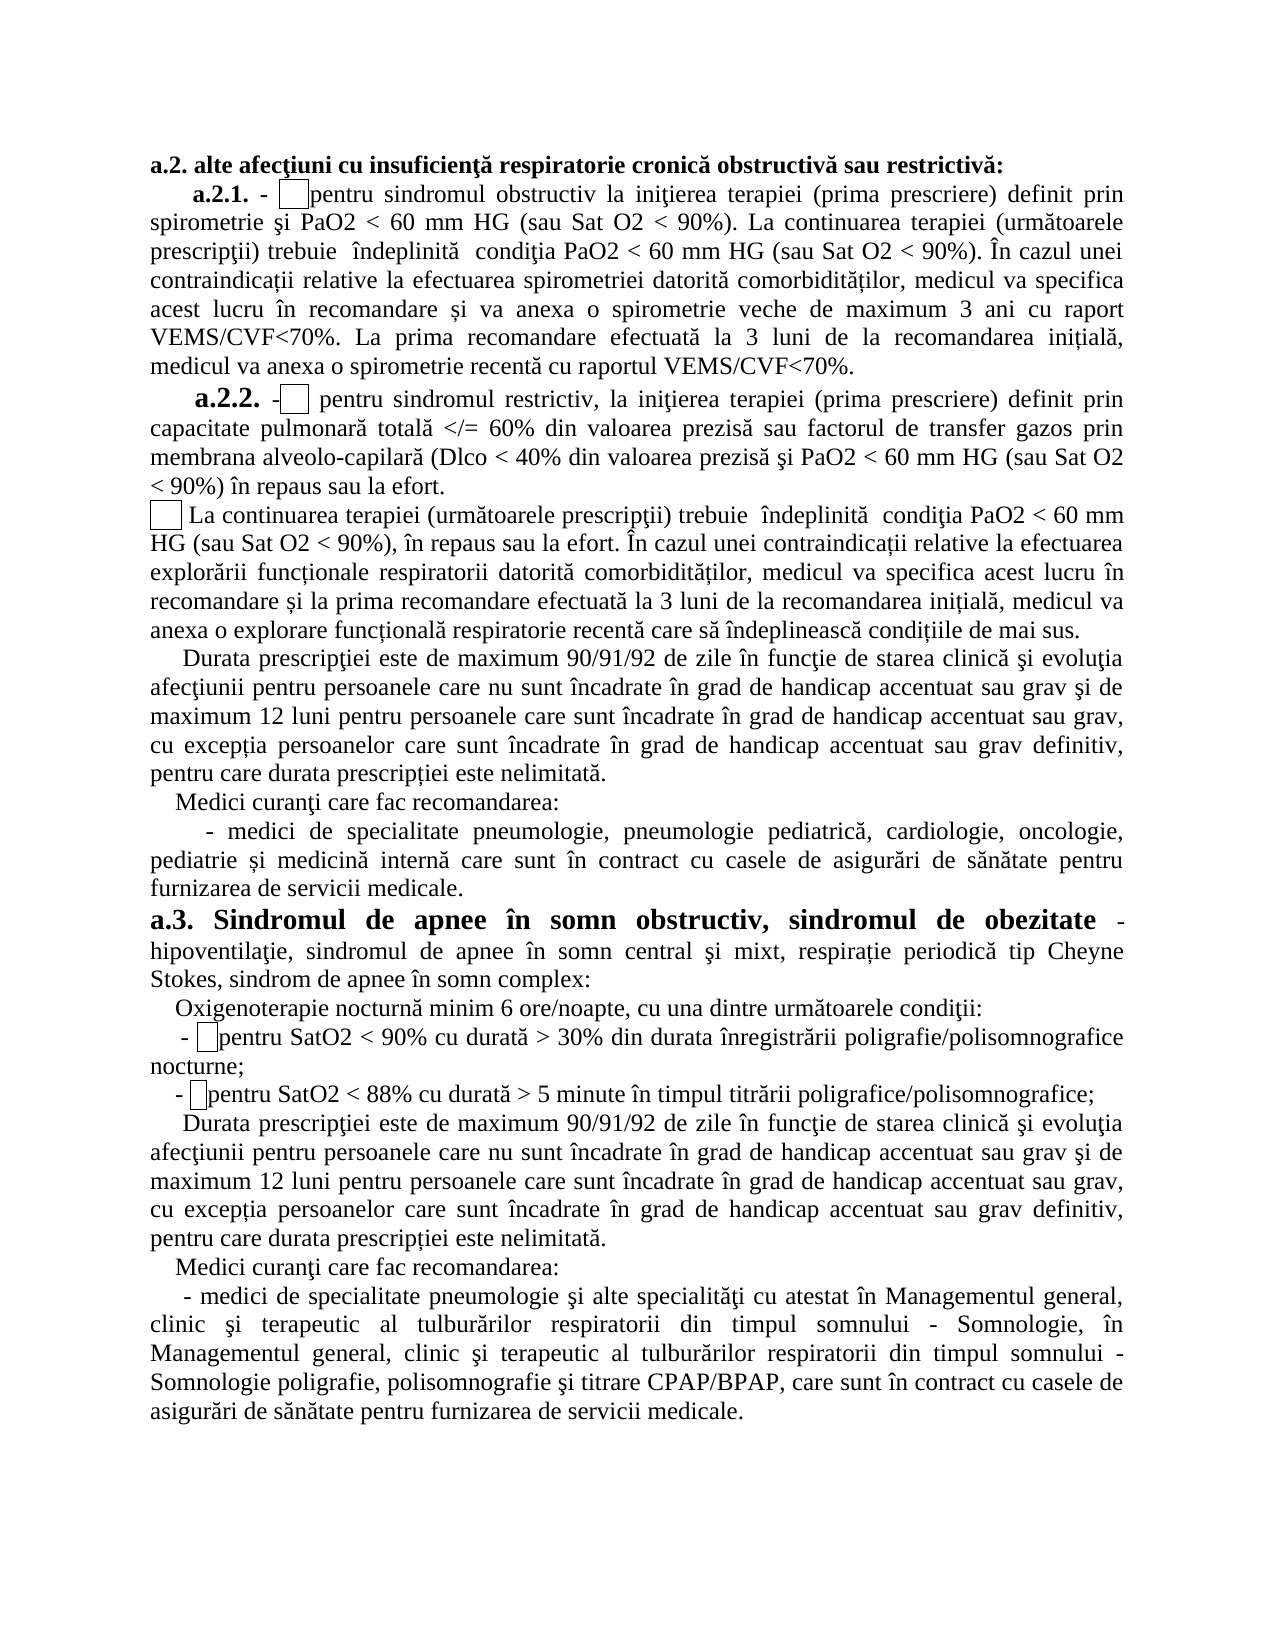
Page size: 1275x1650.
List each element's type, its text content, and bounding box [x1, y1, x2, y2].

text - medici de specialitate pneumologie şi alte specialităţi cu atestat în Managementul general, clinic şi terapeutic al tulburărilor respiratorii din timpul somnului - Somnologie, în Managementul general, clinic şi terapeutic al tulburărilor respiratorii din timpul somnului - Somnologie poligrafie, polisomnografie şi titrare CPAP/BPAP, care sunt în contract cu casele de asigurări de sănătate pentru furnizarea de servicii medicale. [150, 1281, 1125, 1424]
text a.2.1. - pentru sindromul obstructiv la iniţierea terapiei (prima prescriere) definit prin spirometrie şi PaO2 < 60 mm HG (sau Sat O2 < 90%). La continuarea terapiei (următoarele prescripţii) trebuie îndeplinită condiţia PaO2 < 60 mm HG (sau Sat O2 < 90%). În cazul unei contraindicații relative la efectuarea spirometriei datorită comorbidităților, medicul va specifica acest lucru în recomandare și va anexa o spirometrie veche de maximum 3 ani cu raport VEMS/CVF<70%. La prima recomandare efectuată la 3 luni de la recomandarea inițială, medicul va anexa o spirometrie recentă cu raportul VEMS/CVF<70%. [150, 179, 1125, 380]
text Medici curanţi care fac recomandarea: [150, 1252, 1125, 1281]
text - pentru SatO2 < 90% cu durată > 30% din durata înregistrării poligrafie/polisomnografice nocturne; [150, 1022, 1125, 1079]
text - pentru SatO2 < 88% cu durată > 5 minute în timpul titrării poligrafice/polisomnografice; [207, 1079, 1125, 1108]
text a.2. alte afecţiuni cu insuficienţă respiratorie cronică obstructivă sau restrictivă: [150, 150, 1125, 179]
text a.2.2. - pentru sindromul restrictiv, la iniţierea terapiei (prima prescriere) definit prin capacitate pulmonară totală </= 60% din valoarea prezisă sau factorul de transfer gazos prin membrana alveolo-capilară (Dlco < 40% din valoarea prezisă şi PaO2 < 60 mm HG (sau Sat O2 < 90%) în repaus sau la efort. [150, 380, 1125, 500]
text - medici de specialitate pneumologie, pneumologie pediatrică, cardiologie, oncologie, pediatrie și medicină internă care sunt în contract cu casele de asigurări de sănătate pentru furnizarea de servicii medicale. [150, 816, 1125, 902]
text Oxigenoterapie nocturnă minim 6 ore/noapte, cu una dintre următoarele condiţii: [150, 993, 1125, 1022]
text Durata prescripţiei este de maximum 90/91/92 de zile în funcţie de starea clinică şi evoluţia afecţiunii pentru persoanele care nu sunt încadrate în grad de handicap accentuat sau grav şi de maximum 12 luni pentru persoanele care sunt încadrate în grad de handicap accentuat sau grav, cu excepția persoanelor care sunt încadrate în grad de handicap accentuat sau grav definitiv, pentru care durata prescripției este nelimitată. [150, 643, 1125, 787]
text La continuarea terapiei (următoarele prescripţii) trebuie îndeplinită condiţia PaO2 < 60 mm HG (sau Sat O2 < 90%), în repaus sau la efort. În cazul unei contraindicații relative la efectuarea explorării funcționale respiratorii datorită comorbidităților, medicul va specifica acest lucru în recomandare și la prima recomandare efectuată la 3 luni de la recomandarea inițială, medicul va anexa o explorare funcțională respiratorie recentă care să îndeplinească condițiile de mai sus. [150, 500, 1125, 643]
text Medici curanţi care fac recomandarea: [150, 787, 1125, 816]
text a.3. Sindromul de apnee în somn obstructiv, sindromul de obezitate - hipoventilaţie, sindromul de apnee în somn central şi mixt, respirație periodică tip Cheyne Stokes, sindrom de apnee în somn complex: [150, 902, 1125, 993]
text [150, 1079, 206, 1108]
text Durata prescripţiei este de maximum 90/91/92 de zile în funcţie de starea clinică şi evoluţia afecţiunii pentru persoanele care nu sunt încadrate în grad de handicap accentuat sau grav şi de maximum 12 luni pentru persoanele care sunt încadrate în grad de handicap accentuat sau grav, cu excepția persoanelor care sunt încadrate în grad de handicap accentuat sau grav definitiv, pentru care durata prescripției este nelimitată. [150, 1108, 1125, 1252]
